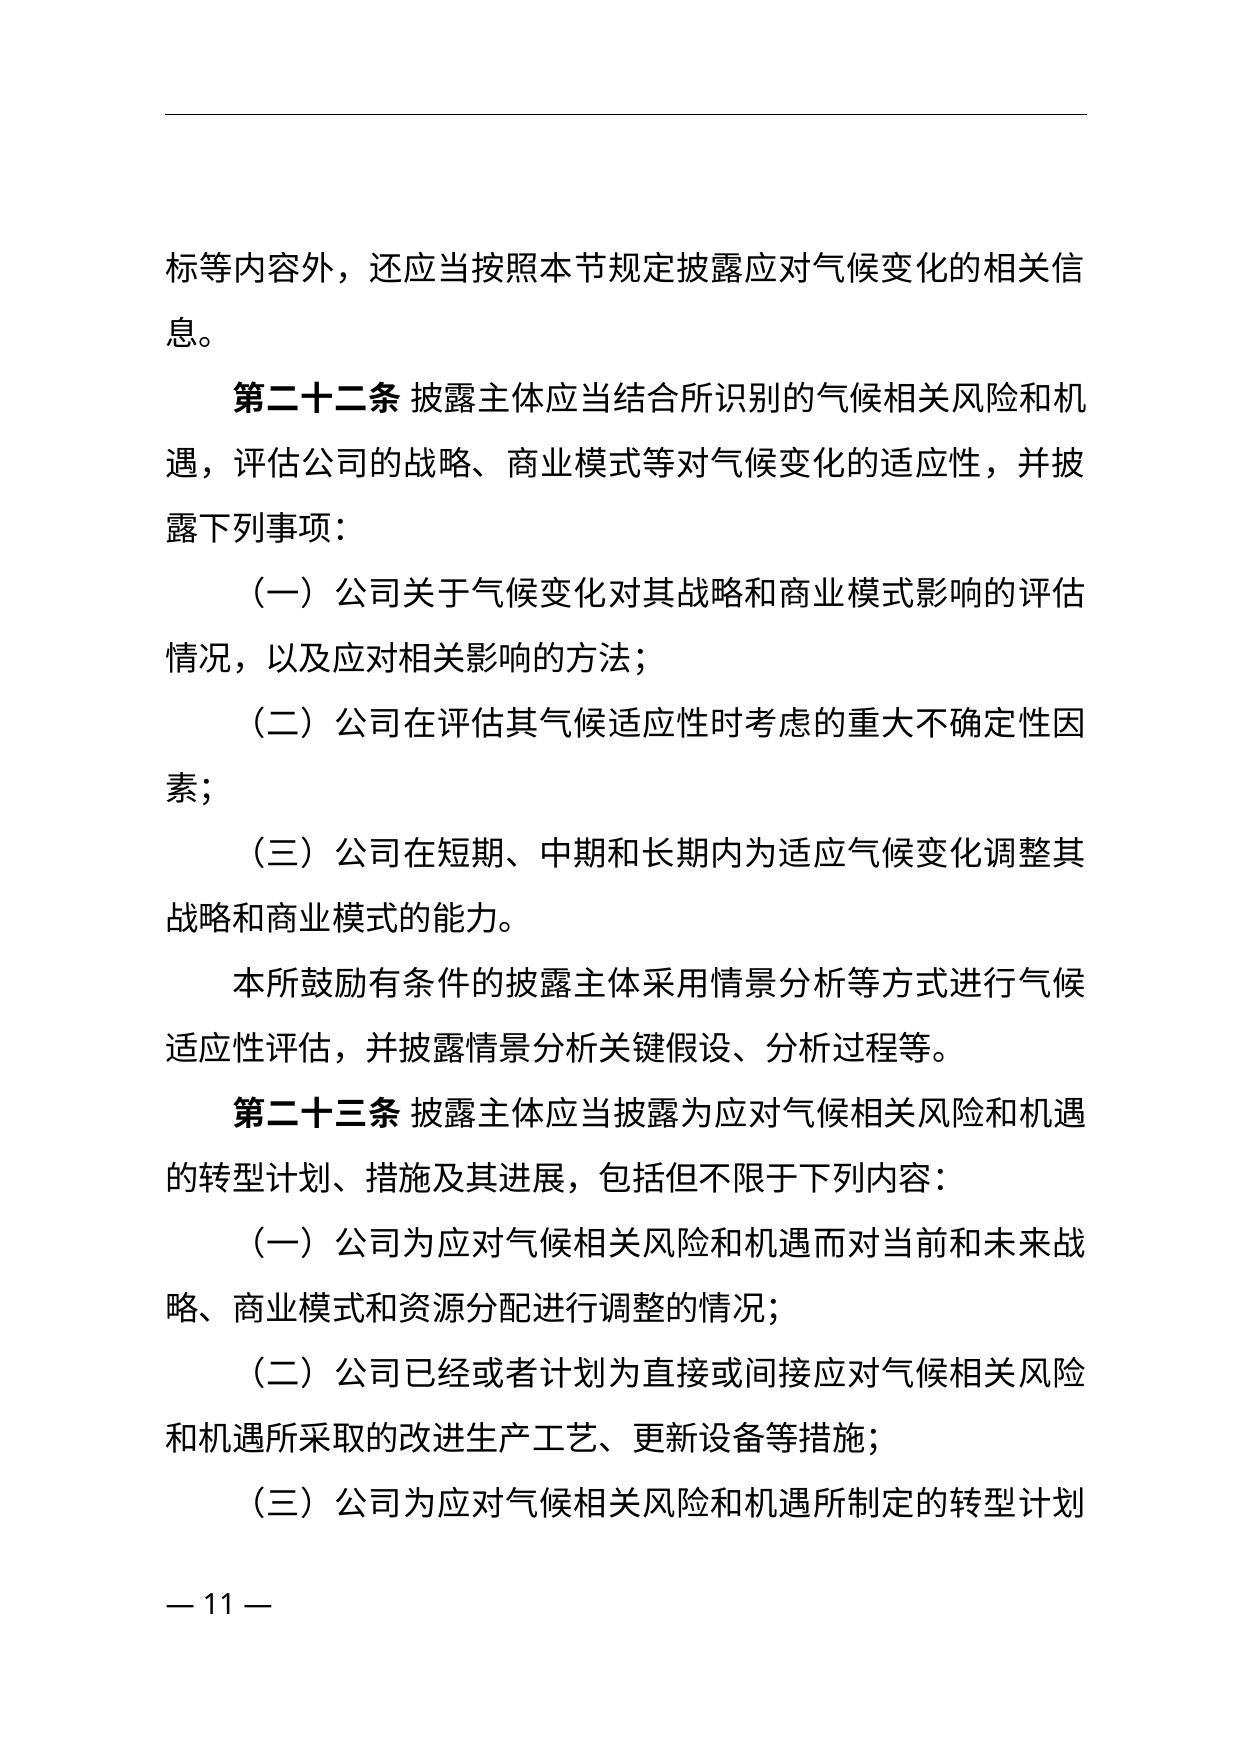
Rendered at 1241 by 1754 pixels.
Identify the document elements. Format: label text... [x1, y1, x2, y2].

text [165, 1468, 1087, 1533]
text （一）公司关于气候变化对其战略和商业模式影响的评估情况，以及应对相关影响的方法； [165, 558, 1087, 688]
list （三）公司在短期、中期和长期内为适应气候变化调整其战略和商业模式的能力。 [165, 818, 1087, 948]
text （二）公司已经或者计划为直接或间接应对气候相关风险和机遇所采取的改进生产工艺、更新设备等措施； [165, 1338, 1087, 1468]
text （一）公司为应对气候相关风险和机遇而对当前和未来战略、商业模式和资源分配进行调整的情况； [165, 1208, 1087, 1338]
text （二）公司在评估其气候适应性时考虑的重大不确定性因素； [165, 688, 1087, 818]
text 第二十三条 披露主体应当披露为应对气候相关风险和机遇的转型计划、措施及其进展，包括但不限于下列内容： [165, 1078, 1087, 1208]
text 本所鼓励有条件的披露主体采用情景分析等方式进行气候适应性评估，并披露情景分析关键假设、分析过程等。 [165, 948, 1087, 1078]
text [165, 233, 1087, 363]
text 第二十二条 披露主体应当结合所识别的气候相关风险和机遇，评估公司的战略、商业模式等对气候变化的适应性，并披露下列事项： [165, 363, 1087, 558]
